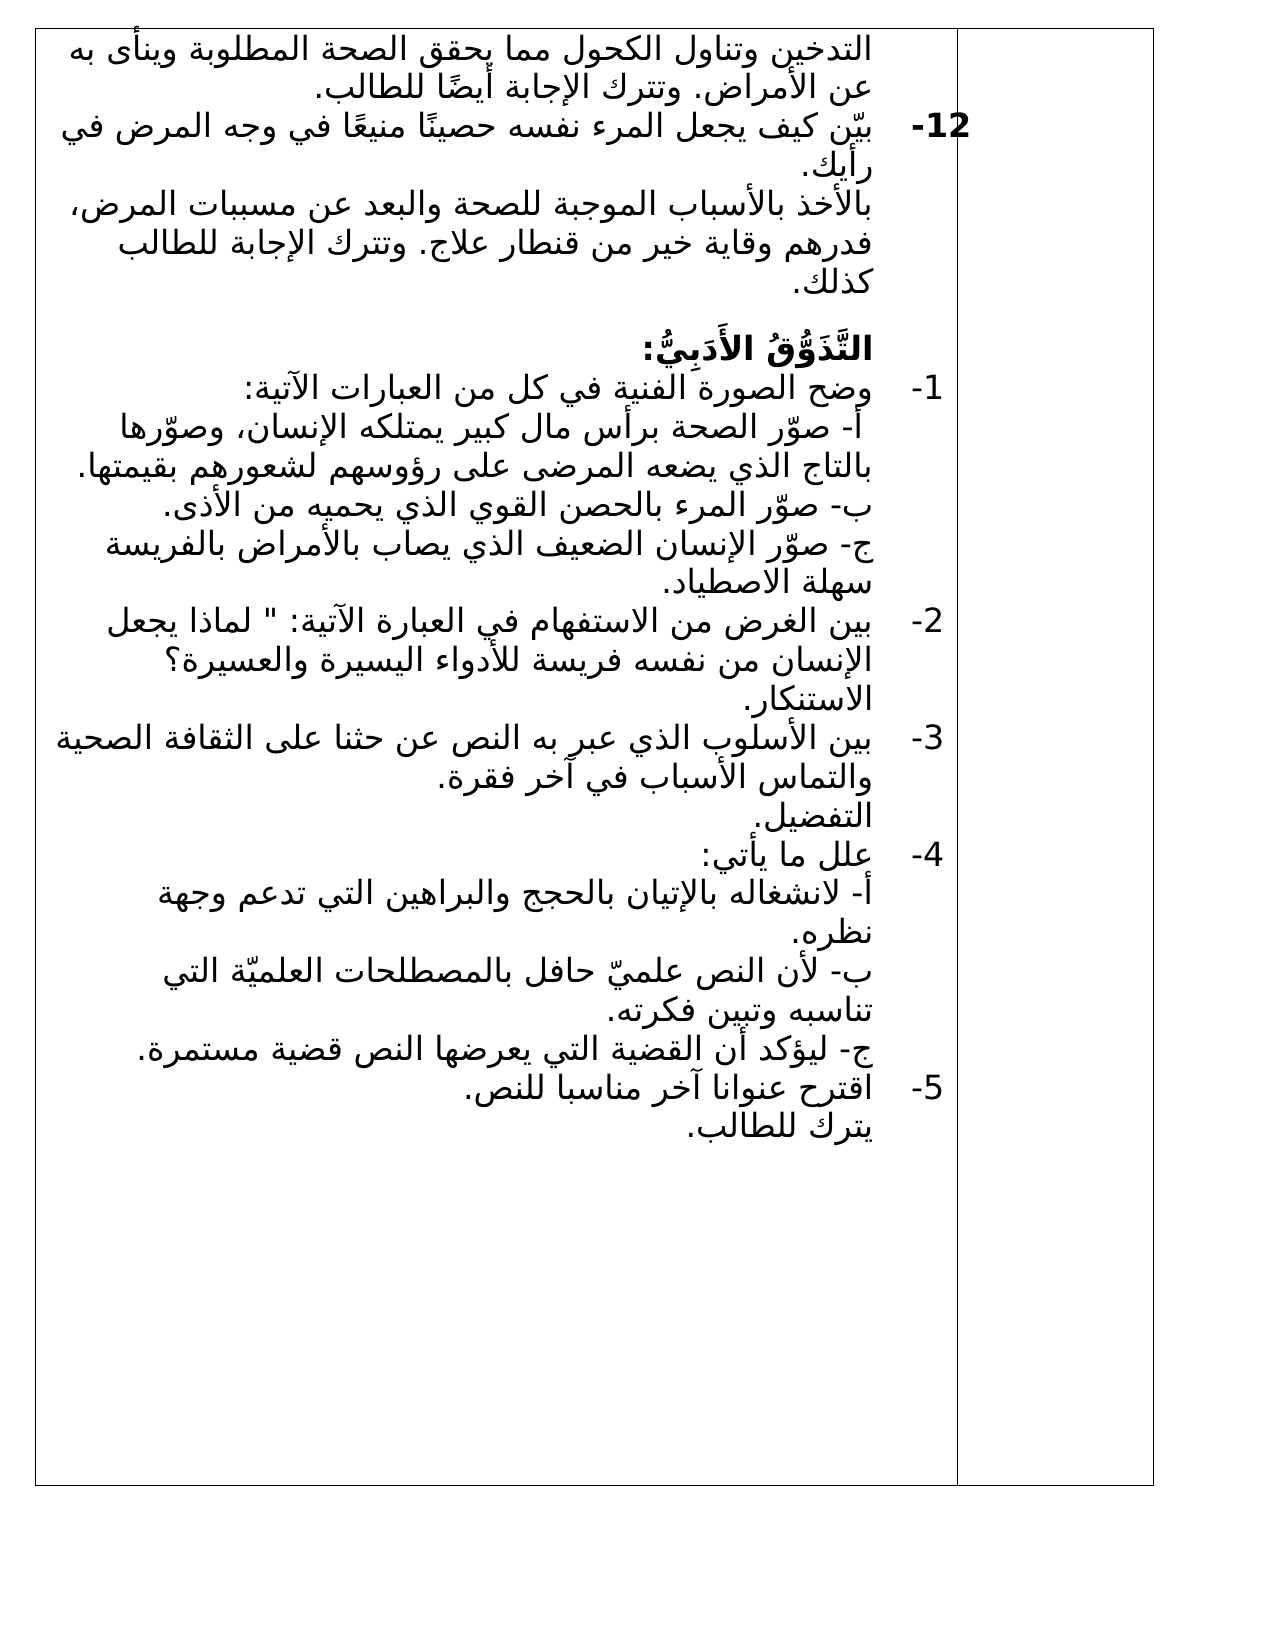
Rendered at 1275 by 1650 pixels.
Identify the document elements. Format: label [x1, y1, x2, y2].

table_cell [958, 29, 1153, 1484]
table_cell [36, 29, 957, 1484]
